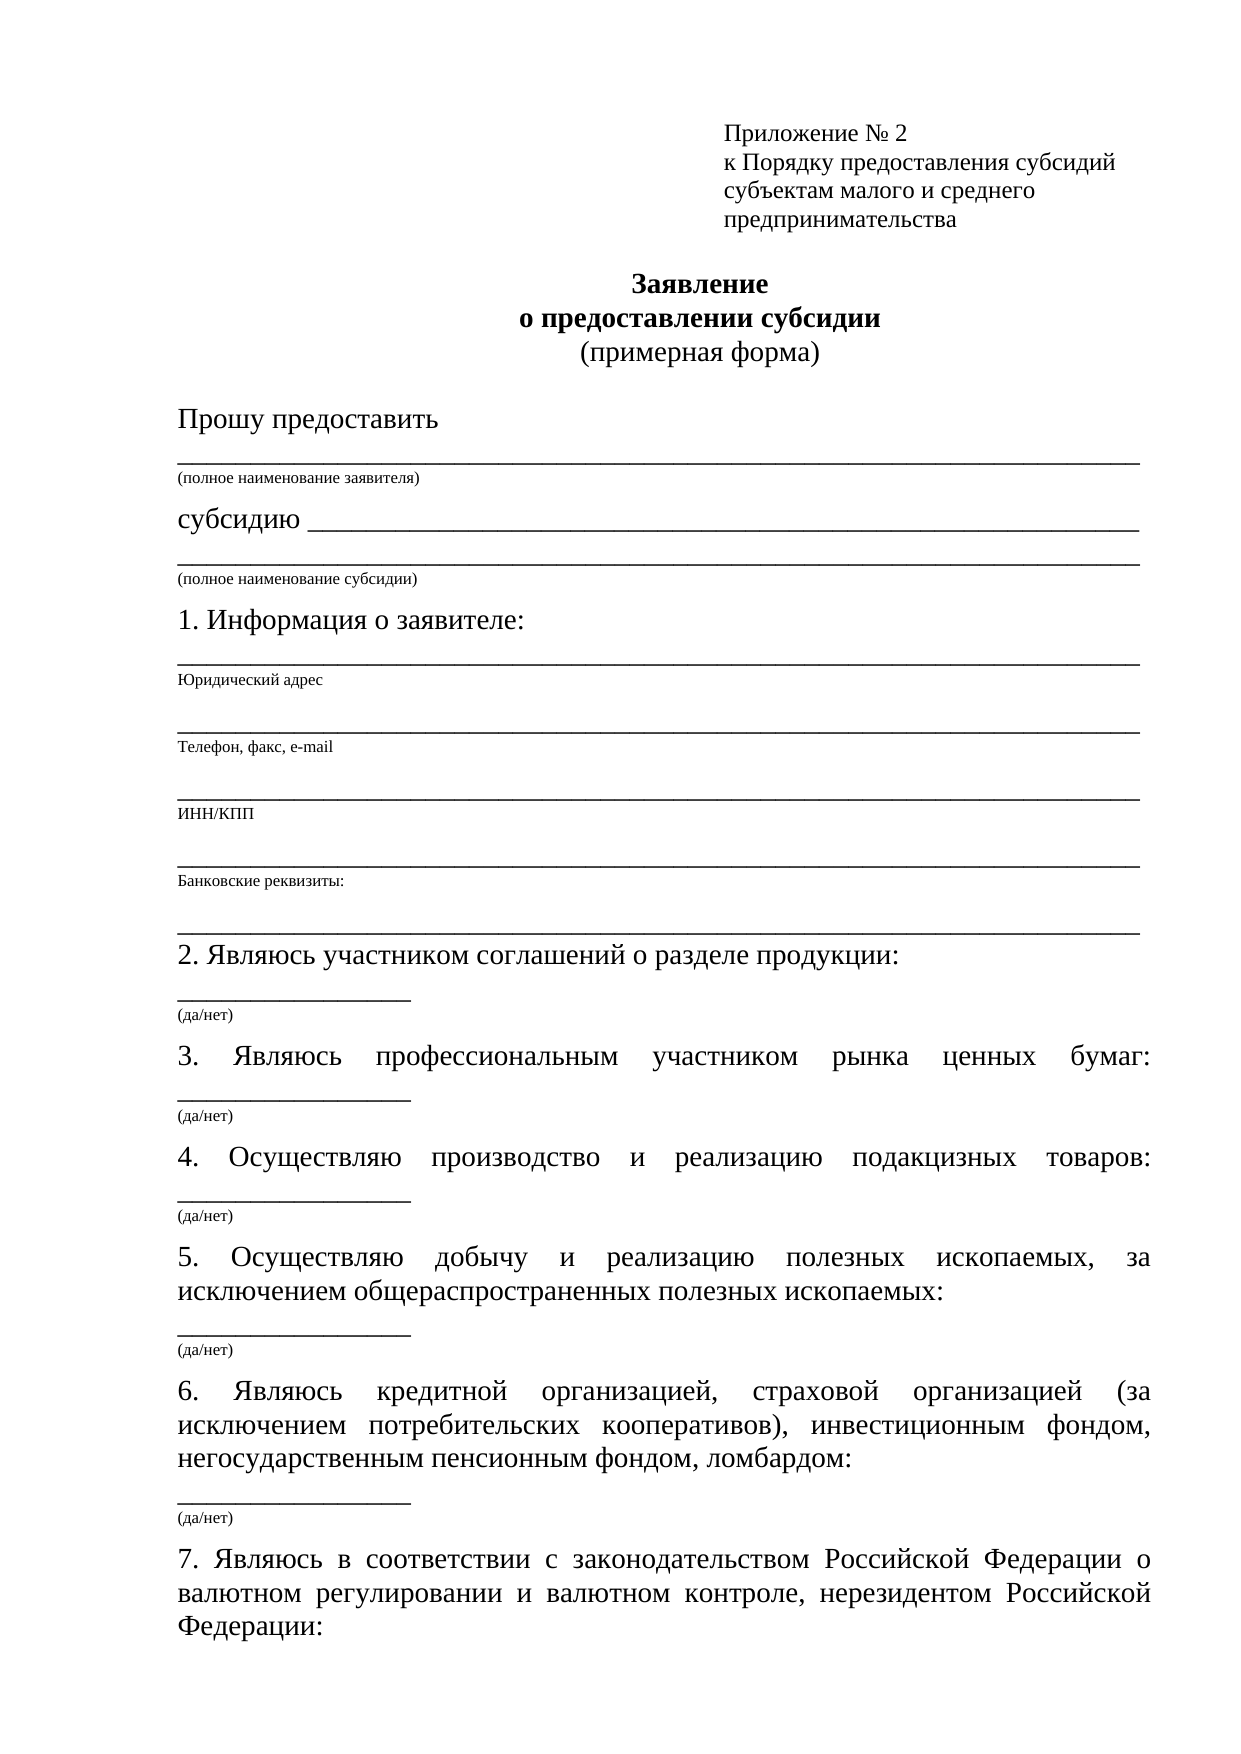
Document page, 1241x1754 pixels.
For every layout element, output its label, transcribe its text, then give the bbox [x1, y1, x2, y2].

text (да/нет) [177, 1340, 1152, 1373]
text о предоставлении субсидии [177, 300, 1152, 334]
text 5. Осуществляю добычу и реализацию полезных ископаемых, за исключением общераспространенных полезных ископаемых: [177, 1239, 1152, 1306]
text 2. Являюсь участником соглашений о разделе продукции: [177, 937, 1152, 971]
text (полное наименование субсидии) [177, 568, 1152, 602]
text (да/нет) [177, 1004, 1152, 1038]
text 3. Являюсь профессиональным участником рынка ценных бумаг: ________________ [177, 1038, 1152, 1105]
text (да/нет) [177, 1206, 1152, 1239]
text Заявление [177, 267, 1152, 300]
text (полное наименование заявителя) [177, 468, 1152, 501]
text к Порядку предоставления субсидий субъектам малого и среднего предпринимательства [723, 147, 1152, 233]
text Телефон, факс, e-mail __________________________________________________________________ [177, 736, 1152, 803]
text 7. Являюсь в соответствии с законодательством Российской Федерации о валютном регулировании и валютном контроле, нерезидентом Российской Федерации: [177, 1541, 1152, 1642]
text __________________________________________________________________ [177, 535, 1152, 568]
text ________________ [177, 1474, 1152, 1508]
text __________________________________________________________________ [177, 636, 1152, 669]
text ________________ [177, 971, 1152, 1004]
text 6. Являюсь кредитной организацией, страховой организацией (за исключением потребительских кооперативов), инвестиционным фондом, негосударственным пенсионным фондом, ломбардом: [177, 1373, 1152, 1474]
text Банковские реквизиты: __________________________________________________________________ [177, 870, 1152, 937]
text (примерная форма) [177, 334, 1152, 367]
text (да/нет) [177, 1105, 1152, 1139]
text (да/нет) [177, 1508, 1152, 1541]
text Юридический адрес [177, 669, 1152, 703]
text ИНН/КПП __________________________________________________________________ [177, 803, 1152, 870]
text Прошу предоставить __________________________________________________________________ [177, 401, 1152, 468]
text __________________________________________________________________ [177, 703, 1152, 736]
text Приложение № 2 [723, 118, 1152, 147]
text 4. Осуществляю производство и реализацию подакцизных товаров: ________________ [177, 1139, 1152, 1206]
text субсидию _________________________________________________________ [177, 501, 1152, 535]
text ________________ [177, 1306, 1152, 1340]
text 1. Информация о заявителе: [177, 602, 1152, 636]
